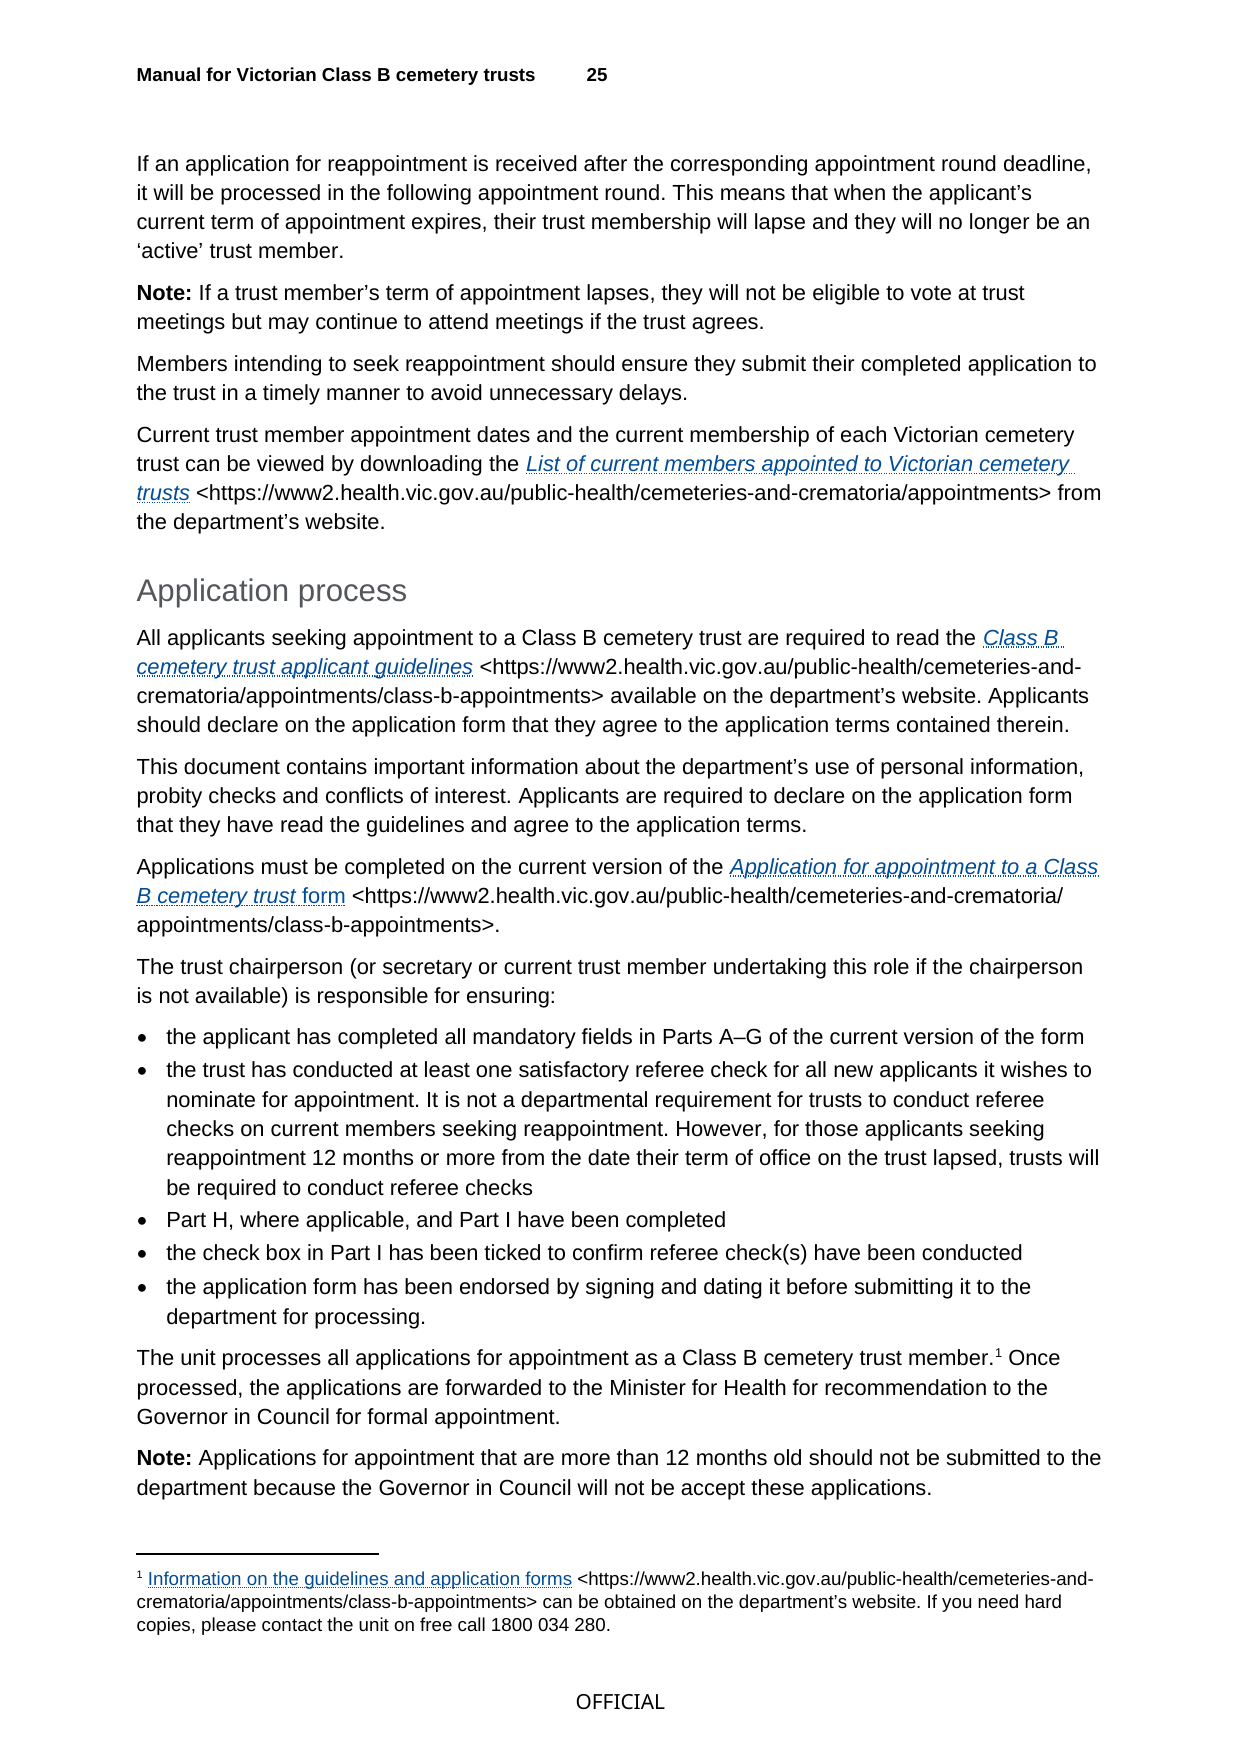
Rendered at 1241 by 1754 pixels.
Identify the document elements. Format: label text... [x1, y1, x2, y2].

subtitle Application process [136, 572, 1104, 608]
text If an application for reappointment is received after the corresponding appointment round deadline, it will be processed in the following appointment round. This means that when the applicant’s current term of appointment expires, their trust membership will lapse and they will no longer be an ‘active’ trust member. [136, 147, 1104, 264]
text the trust has conducted at least one satisfactory referee check for all new applicants it wishes to nominate for appointment. It is not a departmental requirement for trusts to conduct referee checks on current members seeking reappointment. However, for those applicants seeking reappointment 12 months or more from the date their term of office on the trust lapsed, trusts will be required to conduct referee checks [136, 1054, 1104, 1199]
text The unit processes all applications for appointment as a Class B cemetery trust member. Once processed, the applications are forwarded to the Minister for Health for recommendation to the Governor in Council for formal appointment. [136, 1341, 1104, 1429]
text Part H, where applicable, and Part I have been completed [136, 1204, 1104, 1233]
text the applicant has completed all mandatory fields in Parts A–G of the current version of the form [136, 1020, 1104, 1049]
text This document contains important information about the department’s use of personal information, probity checks and conflicts of interest. Applicants are required to declare on the application form that they have read the guidelines and agree to the application terms. [136, 749, 1104, 837]
text Applications must be completed on the current version of the form <https://www2.health.vic.gov.au/public-health/cemeteries-and-crematoria/appointments/class-b-appointments>. [136, 849, 1104, 937]
text the application form has been endorsed by signing and dating it before submitting it to the department for processing. [136, 1270, 1104, 1329]
text Current trust member appointment dates and the current membership of each Victorian cemetery trust can be viewed by downloading the List of current members appointed to Victorian cemetery trusts <https://www2.health.vic.gov.au/public-health/cemeteries-and-crematoria/appointments> from the department’s website. [136, 418, 1104, 534]
text the check box in Part I has been ticked to confirm referee check(s) have been conducted [136, 1237, 1104, 1266]
text All applicants seeking appointment to a Class B cemetery trust are required to read the Class B cemetery trust applicant guidelines <https://www2.health.vic.gov.au/public-health/cemeteries-and-crematoria/appointments/class-b-appointments> available on the department’s website. Applicants should declare on the application form that they agree to the application terms contained therein. [136, 620, 1104, 737]
text The trust chairperson (or secretary or current trust member undertaking this role if the chairperson is not available) is responsible for ensuring: [136, 949, 1104, 1008]
text Note: Applications for appointment that are more than 12 months old should not be submitted to the department because the Governor in Council will not be accept these applications. [136, 1441, 1104, 1499]
text Members intending to seek reappointment should ensure they submit their completed application to the trust in a timely manner to avoid unnecessary delays. [136, 347, 1104, 405]
text Note: If a trust member’s term of appointment lapses, they will not be eligible to vote at trust meetings but may continue to attend meetings if the trust agrees. [136, 276, 1104, 334]
